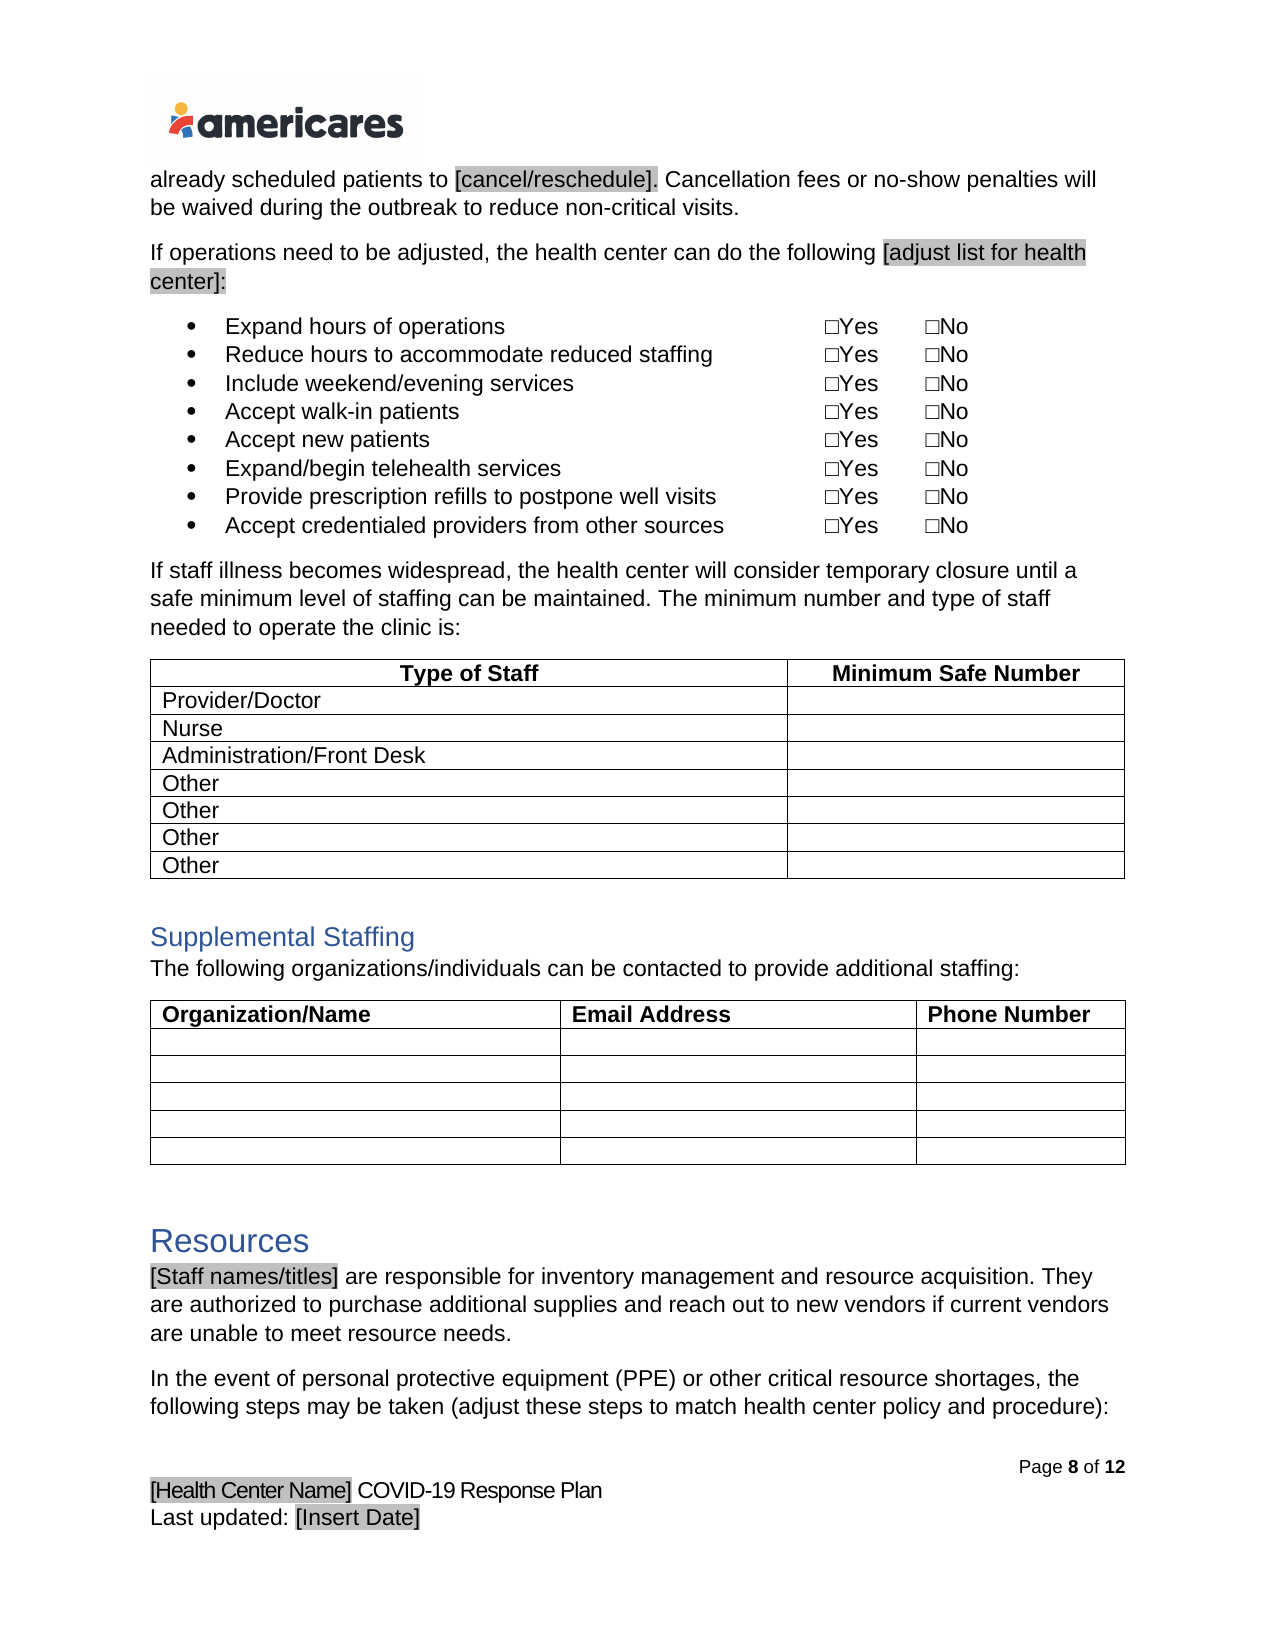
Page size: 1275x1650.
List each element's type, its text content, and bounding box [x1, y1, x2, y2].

text If staff illness becomes widespread, the health center will consider temporary closure until a safe minimum level of staffing can be maintained. The minimum number and type of staff needed to operate the clinic is: [150, 557, 1125, 640]
table_cell [917, 1029, 1125, 1055]
table_cell Other [151, 824, 787, 851]
table_cell [788, 687, 1124, 714]
picture [150, 75, 422, 166]
table_cell [917, 1083, 1125, 1109]
list Include weekend/evening services □Yes □No [187, 369, 1125, 396]
table_cell Other [151, 770, 787, 796]
subtitle Resources [150, 1221, 1125, 1260]
table_cell Administration/Front Desk [151, 742, 787, 768]
subtitle Supplemental Staffing [150, 921, 1125, 952]
text [Staff names/titles] are responsible for inventory management and resource acquisition. They are authorized to purchase additional supplies and reach out to new vendors if current vendors are unable to meet resource needs. [150, 1263, 1125, 1346]
table_cell Provider/Doctor [151, 687, 787, 714]
table_cell Nurse [151, 715, 787, 741]
list Accept new patients □Yes □No [187, 426, 1125, 453]
table_cell [917, 1138, 1125, 1164]
table_cell [788, 715, 1124, 741]
table_cell [788, 852, 1124, 878]
list Reduce hours to accommodate reduced staffing □Yes □No [187, 341, 1125, 367]
table_cell [788, 770, 1124, 796]
text In the event of personal protective equipment (PPE) or other critical resource shortages, the following steps may be taken (adjust these steps to match health center policy and procedure): [150, 1365, 1125, 1420]
table_header Phone Number [917, 1001, 1125, 1027]
text If operations need to be adjusted, the health center can do the following [adjust list for health center]: [150, 239, 1125, 294]
table_cell [151, 1029, 560, 1055]
table_cell [561, 1111, 916, 1137]
table_cell [561, 1029, 916, 1055]
table_cell [788, 742, 1124, 768]
table_header Type of Staff [151, 660, 787, 686]
table_cell [151, 1056, 560, 1082]
table_cell [151, 1083, 560, 1109]
table_cell [561, 1138, 916, 1164]
list Expand/begin telehealth services □Yes □No [187, 455, 1125, 481]
table_header Organization/Name [151, 1001, 560, 1027]
table_header Email Address [561, 1001, 916, 1027]
list Accept walk-in patients □Yes □No [187, 398, 1125, 424]
table_cell [151, 1111, 560, 1137]
table_header Minimum Safe Number [788, 660, 1124, 686]
text The following organizations/individuals can be contacted to provide additional staffing: [150, 955, 1125, 981]
table_cell Other [151, 797, 787, 823]
list Provide prescription refills to postpone well visits □Yes □No [187, 483, 1125, 510]
table_cell Other [151, 852, 787, 878]
table_cell [561, 1056, 916, 1082]
table_cell [151, 1138, 560, 1164]
list Accept credentialed providers from other sources □Yes □No [187, 512, 1125, 538]
list Expand hours of operations □Yes □No [187, 313, 1125, 339]
table_cell [917, 1111, 1125, 1137]
table_cell [788, 824, 1124, 851]
table_cell [788, 797, 1124, 823]
table_cell [561, 1083, 916, 1109]
table_cell [917, 1056, 1125, 1082]
